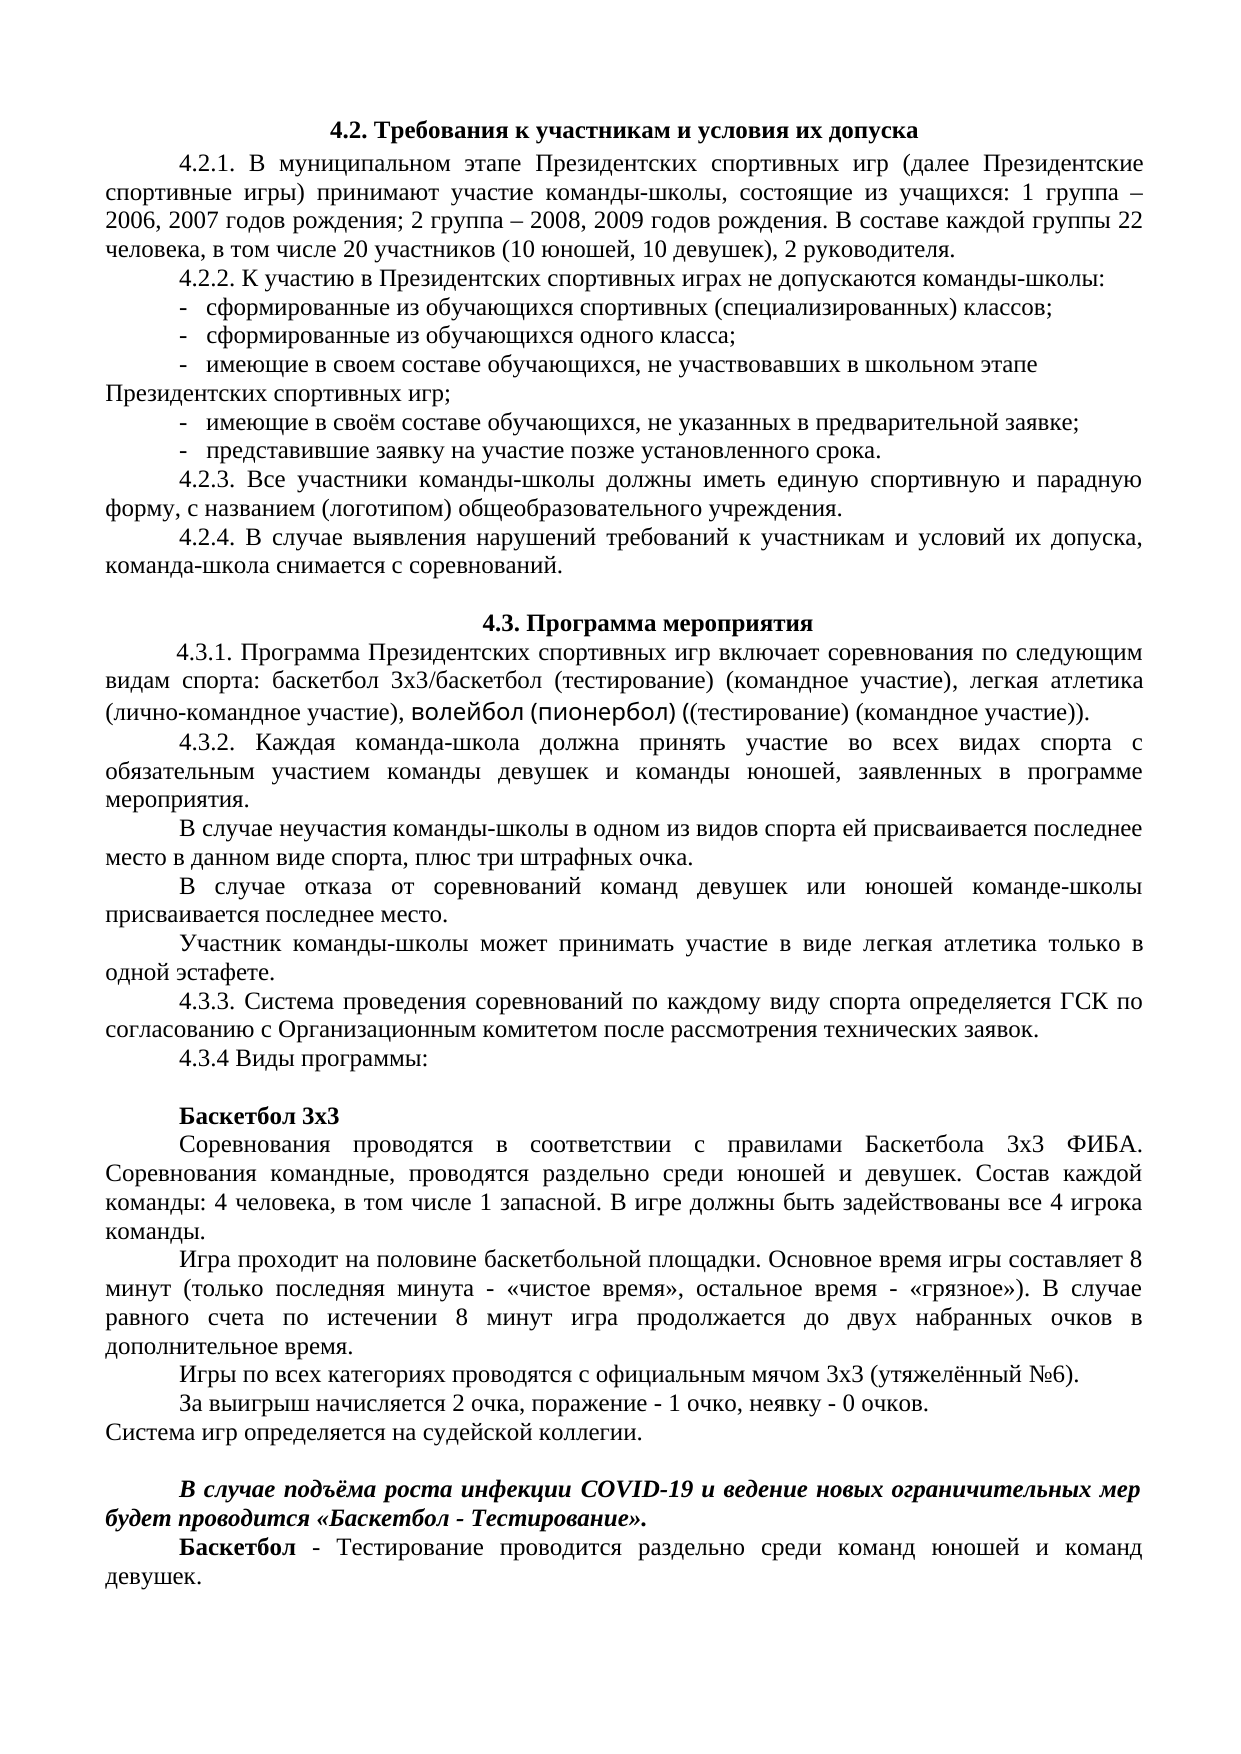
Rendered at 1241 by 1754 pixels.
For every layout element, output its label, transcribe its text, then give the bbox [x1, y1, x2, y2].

text Игры по всех категориях проводятся с официальным мячом 3x3 (утяжелённый №6). [105, 1359, 1144, 1388]
text В случае неучастия команды-школы в одном из видов спорта ей присваивается последнее место в данном виде спорта, плюс три штрафных очка. [105, 813, 1144, 871]
text 4.3.4 Виды программы: [105, 1043, 1144, 1072]
text 4.2. Требования к участникам и условия их допуска [105, 115, 1144, 144]
text 4.3. Программа мероприятия [105, 608, 1144, 637]
text 4.2.1. В муниципальном этапе Президентских спортивных игр (далее Президентские спортивные игры) принимают участие команды-школы, состоящие из учащихся: 1 группа – 2006, 2007 годов рождения; 2 группа – 2008, 2009 годов рождения. В составе каждой группы 22 человека, в том числе 20 участников (10 юношей, 10 девушек), 2 руководителя. [105, 148, 1144, 263]
text - имеющие в своем составе обучающихся, не участвовавших в школьном этапе Президентских спортивных игр; [105, 349, 1144, 407]
text Игра проходит на половине баскетбольной площадки. Основное время игры составляет 8 минут (только последняя минута - «чистое время», остальное время - «грязное»). В случае равного счета по истечении 8 минут игра продолжается до двух набранных очков в дополнительное время. [105, 1244, 1144, 1359]
text В случае подъёма роста инфекции COVID-19 и ведение новых ограничительных мер будет проводится «Баскетбол - Тестирование». [105, 1474, 1144, 1532]
text - сформированные из обучающихся спортивных (специализированных) классов; [105, 292, 1144, 321]
text 4.2.4. В случае выявления нарушений требований к участникам и условий их допуска, команда-школа снимается с соревнований. [105, 522, 1144, 579]
text - сформированные из обучающихся одного класса; [105, 321, 1144, 349]
text - представившие заявку на участие позже установленного срока. [105, 436, 1144, 464]
text В случае отказа от соревнований команд девушек или юношей команде-школы присваивается последнее место. [105, 871, 1144, 928]
text За выигрыш начисляется 2 очка, поражение - 1 очко, неявку - 0 очков. [105, 1388, 1144, 1417]
text 4.2.3. Все участники команды-школы должны иметь единую спортивную и парадную форму, с названием (логотипом) общеобразовательного учреждения. [105, 464, 1144, 522]
text 4.2.2. К участию в Президентских спортивных играх не допускаются команды-школы: [105, 263, 1144, 292]
text 4.3.2. Каждая команда-школа должна принять участие во всех видах спорта с обязательным участием команды девушек и команды юношей, заявленных в программе мероприятия. [105, 727, 1144, 813]
text Баскетбол - Тестирование проводится раздельно среди команд юношей и команд девушек. [105, 1532, 1144, 1589]
text Баскетбол 3х3 [105, 1101, 1144, 1129]
text Соревнования проводятся в соответствии с правилами Баскетбола 3x3 ФИБА. Соревнования командные, проводятся раздельно среди юношей и девушек. Состав каждой команды: 4 человека, в том числе 1 запасной. В игре должны быть задействованы все 4 игрока команды. [105, 1129, 1144, 1244]
text - имеющие в своём составе обучающихся, не указанных в предварительной заявке; [105, 407, 1144, 436]
text Участник команды-школы может принимать участие в виде легкая атлетика только в одной эстафете. [105, 928, 1144, 986]
text 4.3.1. Программа Президентских спортивных игр включает соревнования по следующим видам спорта: баскетбол 3х3/баскетбол (тестирование) (командное участие), легкая атлетика (лично-командное участие), волейбол (пионербол) ((тестирование) (командное участие)). [105, 637, 1144, 727]
text Система игр определяется на судейской коллегии. [105, 1417, 1144, 1446]
text 4.3.3. Система проведения соревнований по каждому виду спорта определяется ГСК по согласованию с Организационным комитетом после рассмотрения технических заявок. [105, 986, 1144, 1043]
